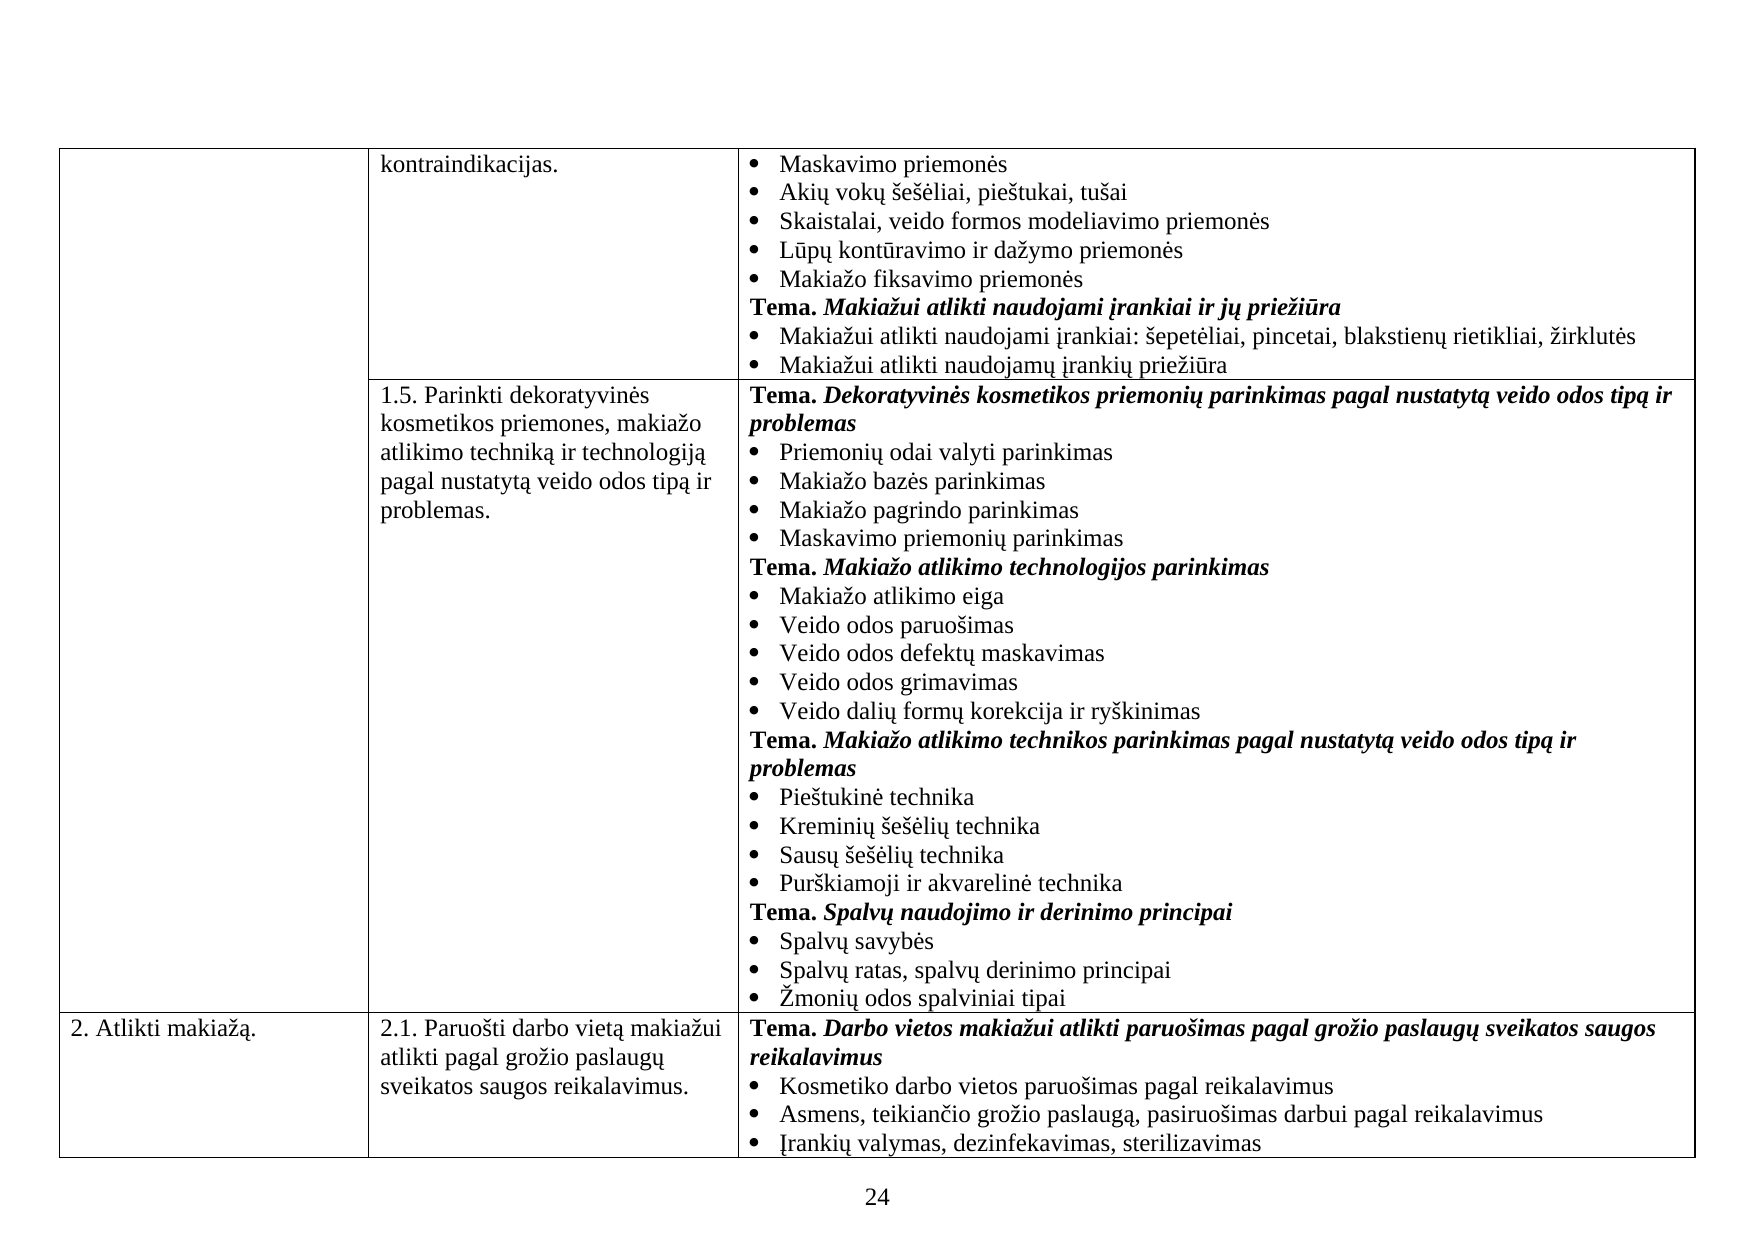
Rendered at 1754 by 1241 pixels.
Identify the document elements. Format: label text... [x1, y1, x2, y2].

table_cell Tema. Darbo vietos makiažui atlikti paruošimas pagal grožio paslaugų sveikatos saugos reikalavimus Kosmetiko darbo vietos paruošimas pagal reikalavimus Asmens, teikiančio grožio paslaugą, pasiruošimas darbui pagal reikalavimus Įrankių valymas, dezinfekavimas, sterilizavimas [739, 1013, 1694, 1157]
table_cell 2. Atlikti makiažą. [60, 1013, 368, 1157]
table_cell 2.1. Paruošti darbo vietą makiažui atlikti pagal grožio paslaugų sveikatos saugos reikalavimus. [369, 1013, 738, 1157]
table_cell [739, 149, 1694, 379]
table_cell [369, 149, 738, 379]
table_cell Tema. Dekoratyvinės kosmetikos priemonių parinkimas pagal nustatytą veido odos tipą ir problemas Priemonių odai valyti parinkimas Makiažo bazės parinkimas Makiažo pagrindo parinkimas Maskavimo priemonių parinkimas Tema. Makiažo atlikimo technologijos parinkimas Makiažo atlikimo eiga Veido odos paruošimas Veido odos defektų maskavimas Veido odos grimavimas Veido dalių formų korekcija ir ryškinimas Tema. Makiažo atlikimo technikos parinkimas pagal nustatytą veido odos tipą ir problemas Pieštukinė technika Kreminių šešėlių technika Sausų šešėlių technika Purškiamoji ir akvarelinė technika Tema. Spalvų naudojimo ir derinimo principai Spalvų savybės Spalvų ratas, spalvų derinimo principai Žmonių odos spalviniai tipai [739, 380, 1694, 1012]
table_cell 1.5. Parinkti dekoratyvinės kosmetikos priemones, makiažo atlikimo techniką ir technologiją pagal nustatytą veido odos tipą ir problemas. [369, 380, 738, 1012]
